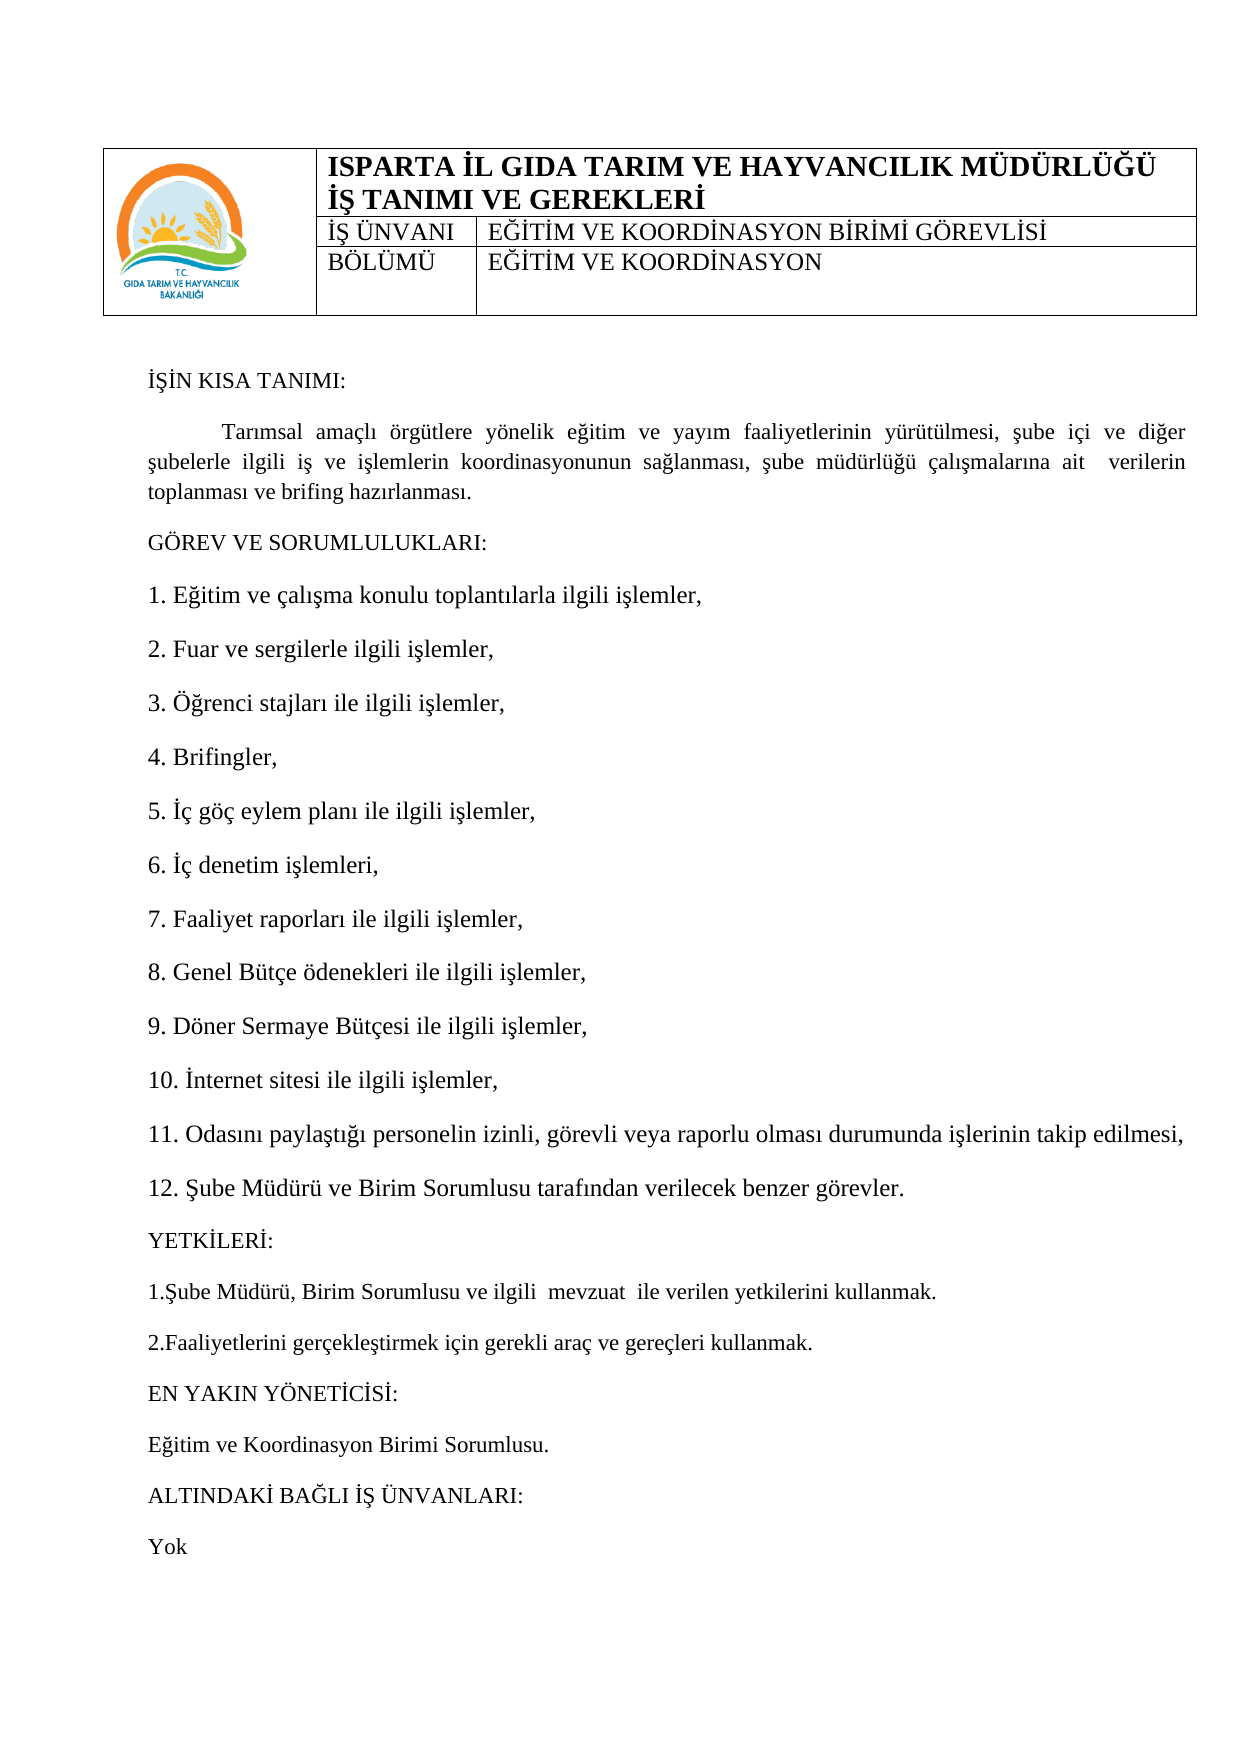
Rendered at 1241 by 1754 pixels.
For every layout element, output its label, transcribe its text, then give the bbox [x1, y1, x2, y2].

text 2. Fuar ve sergilerle ilgili işlemler, [148, 634, 1187, 663]
text Yok [148, 1533, 1187, 1559]
text 3. Öğrenci stajları ile ilgili işlemler, [148, 688, 1187, 717]
text 2.Faaliyetlerini gerçekleştirmek için gerekli araç ve gereçleri kullanmak. [148, 1329, 1187, 1355]
table_header [104, 149, 108, 315]
text 12. Şube Müdürü ve Birim Sorumlusu tarafından verilecek benzer görevler. [148, 1173, 1187, 1202]
text 5. İç göç eylem planı ile ilgili işlemler, [148, 796, 1187, 825]
table_header [255, 149, 316, 315]
table_cell EĞİTİM VE KOORDİNASYON [477, 247, 1196, 315]
table_cell EĞİTİM VE KOORDİNASYON BİRİMİ GÖREVLİSİ [477, 217, 1196, 246]
text 4. Brifingler, [148, 742, 1187, 771]
text 9. Döner Sermaye Bütçesi ile ilgili işlemler, [148, 1011, 1187, 1040]
table_cell BÖLÜMÜ [317, 247, 476, 315]
text 6. İç denetim işlemleri, [148, 850, 1187, 878]
text Tarımsal amaçlı örgütlere yönelik eğitim ve yayım faaliyetlerinin yürütülmesi, şube içi ve diğer şubelerle ilgili iş ve işlemlerin koordinasyonunun sağlanması, şube müdürlüğü çalışmalarına ait verilerin toplanması ve brifing hazırlanması. [148, 418, 1187, 505]
text EN YAKIN YÖNETİCİSİ: [148, 1380, 1187, 1406]
text İŞİN KISA TANIMI: [148, 367, 1187, 393]
table_cell İŞ ÜNVANI [317, 217, 476, 246]
text Eğitim ve Koordinasyon Birimi Sorumlusu. [148, 1431, 1187, 1457]
text 1.Şube Müdürü, Birim Sorumlusu ve ilgili mevzuat ile verilen yetkilerini kullanmak. [148, 1278, 1187, 1304]
picture [108, 147, 255, 315]
text 1. Eğitim ve çalışma konulu toplantılarla ilgili işlemler, [148, 581, 1187, 609]
text 10. İnternet sitesi ile ilgili işlemler, [148, 1065, 1187, 1094]
text 11. Odasını paylaştığı personelin izinli, görevli veya raporlu olması durumunda işlerinin takip edilmesi, [148, 1119, 1187, 1148]
text YETKİLERİ: [148, 1227, 1187, 1253]
text ALTINDAKİ BAĞLI İŞ ÜNVANLARI: [148, 1482, 1187, 1508]
text 7. Faaliyet raporları ile ilgili işlemler, [148, 904, 1187, 932]
text 8. Genel Bütçe ödenekleri ile ilgili işlemler, [148, 957, 1187, 986]
text GÖREV VE SORUMLULUKLARI: [148, 529, 1187, 556]
table_header ISPARTA İL GIDA TARIM VE HAYVANCILIK MÜDÜRLÜĞÜ İŞ TANIMI VE GEREKLERİ [317, 149, 1196, 216]
